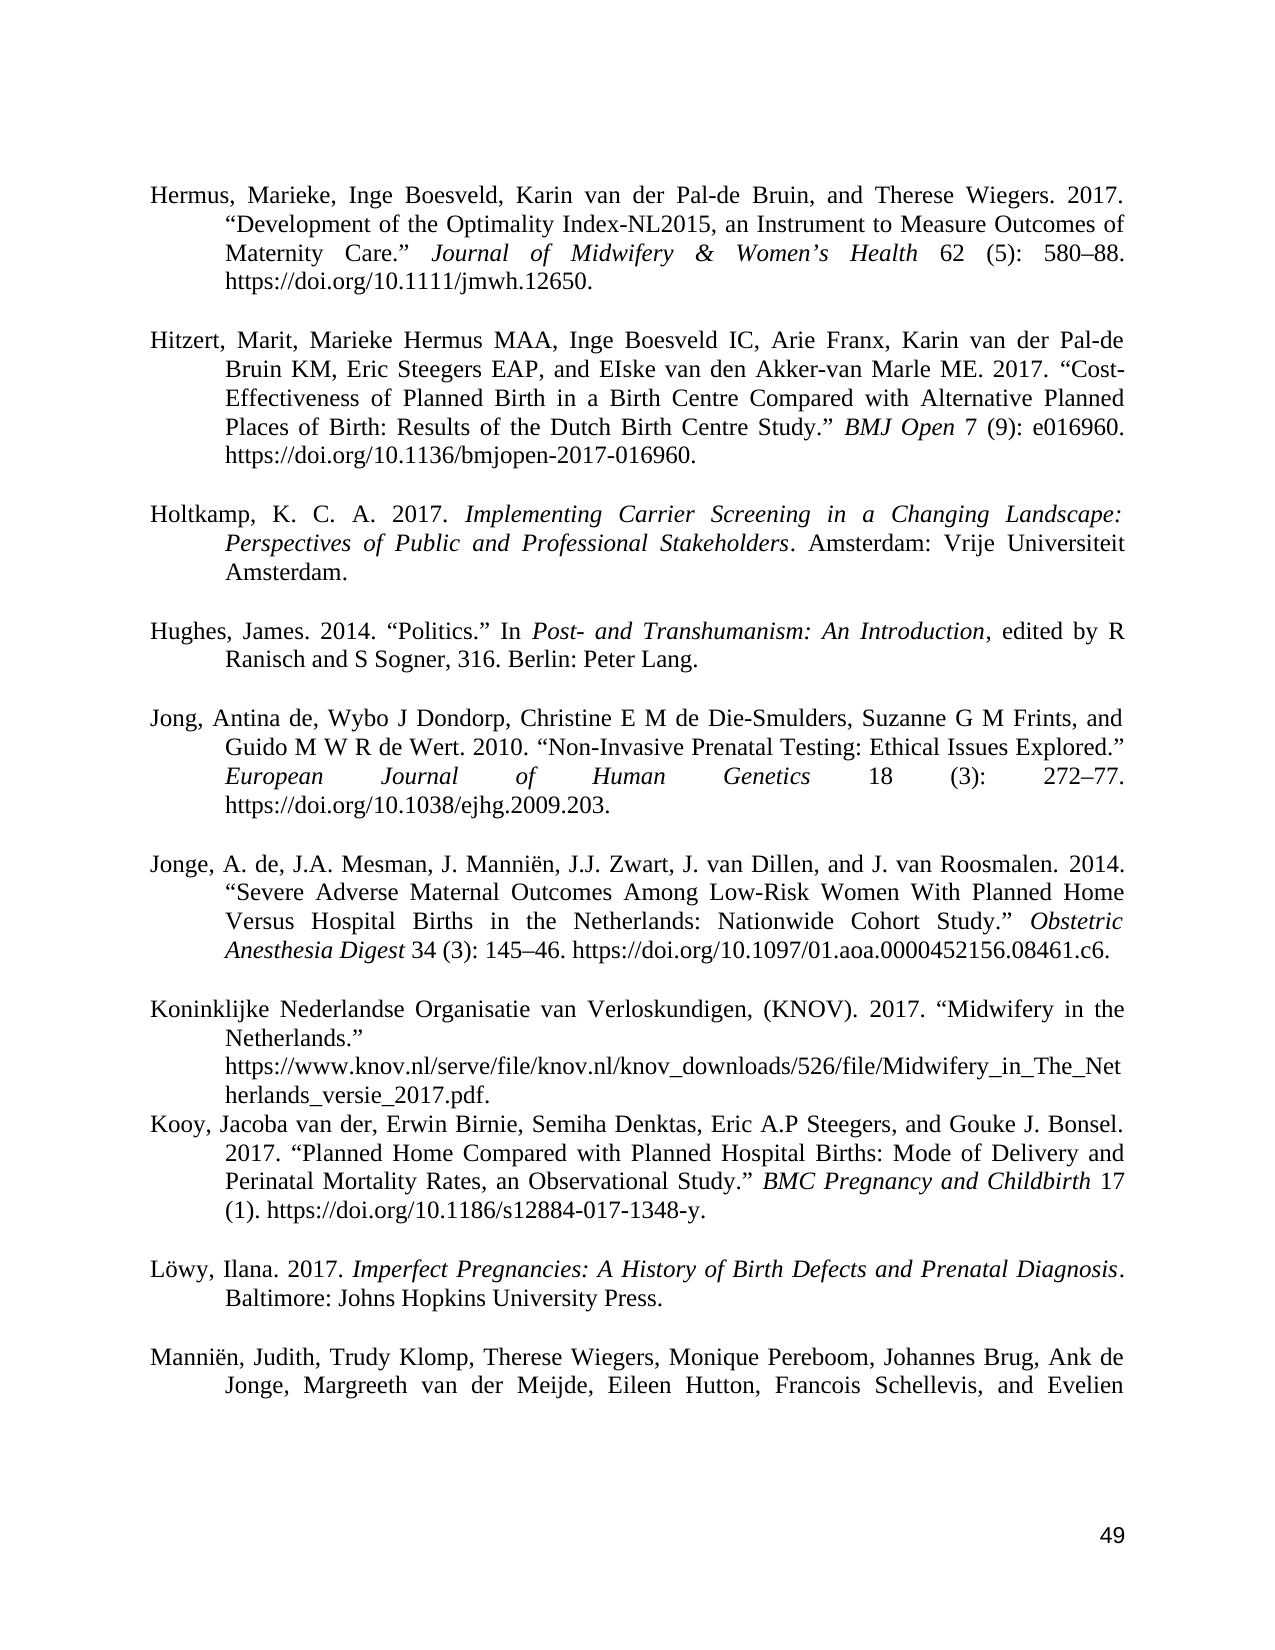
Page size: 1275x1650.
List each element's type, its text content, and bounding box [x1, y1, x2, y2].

text Löwy, Ilana. 2017. Imperfect Pregnancies: A History of Birth Defects and Prenatal Diagnosis. Baltimore: Johns Hopkins University Press. [150, 1254, 1125, 1312]
text Kooy, Jacoba van der, Erwin Birnie, Semiha Denktas, Eric A.P Steegers, and Gouke J. Bonsel. 2017. “Planned Home Compared with Planned Hospital Births: Mode of Delivery and Perinatal Mortality Rates, an Observational Study.” BMC Pregnancy and Childbirth 17 (1). https://doi.org/10.1186/s12884-017-1348-y. [150, 1109, 1125, 1224]
text Hermus, Marieke, Inge Boesveld, Karin van der Pal-de Bruin, and Therese Wiegers. 2017. “Development of the Optimality Index-NL2015, an Instrument to Measure Outcomes of Maternity Care.” Journal of Midwifery & Women’s Health 62 (5): 580–88. https://doi.org/10.1111/jmwh.12650. [150, 180, 1125, 295]
text Koninklijke Nederlandse Organisatie van Verloskundigen, (KNOV). 2017. “Midwifery in the Netherlands.” https://www.knov.nl/serve/file/knov.nl/knov_downloads/526/file/Midwifery_in_The_Netherlands_versie_2017.pdf. [150, 994, 1125, 1109]
text Holtkamp, K. C. A. 2017. Implementing Carrier Screening in a Changing Landscape: Perspectives of Public and Professional Stakeholders. Amsterdam: Vrije Universiteit Amsterdam. [150, 499, 1125, 586]
text Jonge, A. de, J.A. Mesman, J. Manniën, J.J. Zwart, J. van Dillen, and J. van Roosmalen. 2014. “Severe Adverse Maternal Outcomes Among Low-Risk Women With Planned Home Versus Hospital Births in the Netherlands: Nationwide Cohort Study.” Obstetric Anesthesia Digest 34 (3): 145–46. https://doi.org/10.1097/01.aoa.0000452156.08461.c6. [150, 849, 1125, 964]
text Hitzert, Marit, Marieke Hermus MAA, Inge Boesveld IC, Arie Franx, Karin van der Pal-de Bruin KM, Eric Steegers EAP, and EIske van den Akker-van Marle ME. 2017. “Cost-Effectiveness of Planned Birth in a Birth Centre Compared with Alternative Planned Places of Birth: Results of the Dutch Birth Centre Study.” BMJ Open 7 (9): e016960. https://doi.org/10.1136/bmjopen-2017-016960. [150, 325, 1125, 469]
text Jong, Antina de, Wybo J Dondorp, Christine E M de Die-Smulders, Suzanne G M Frints, and Guido M W R de Wert. 2010. “Non-Invasive Prenatal Testing: Ethical Issues Explored.” European Journal of Human Genetics 18 (3): 272–77. https://doi.org/10.1038/ejhg.2009.203. [150, 703, 1125, 818]
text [150, 1342, 1125, 1399]
text Hughes, James. 2014. “Politics.” In Post- and Transhumanism: An Introduction, edited by R Ranisch and S Sogner, 316. Berlin: Peter Lang. [150, 616, 1125, 673]
